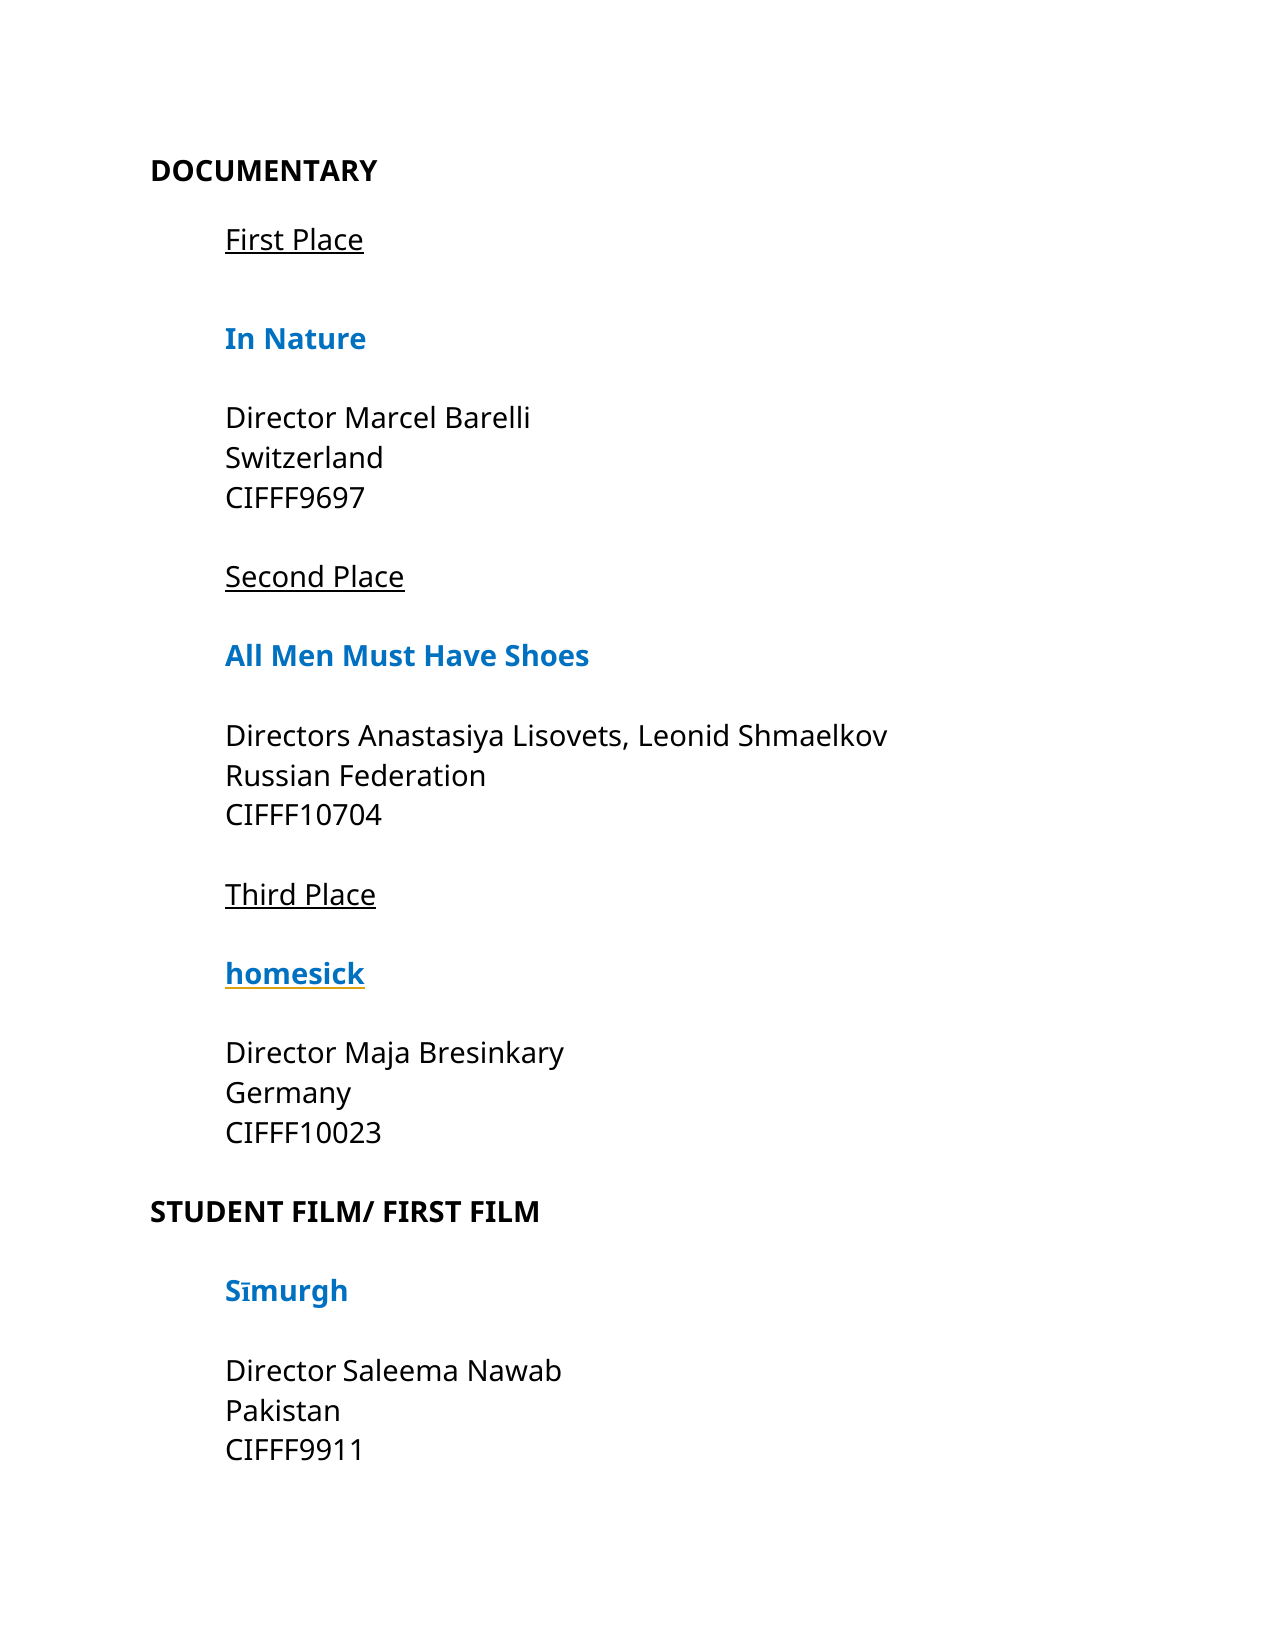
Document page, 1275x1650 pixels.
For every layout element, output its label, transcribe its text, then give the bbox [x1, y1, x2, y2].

text CIFFF9697 [225, 477, 1125, 517]
text Pakistan [150, 1390, 1125, 1429]
text Directors Anastasiya Lisovets, Leonid Shmaelkov [225, 715, 1125, 755]
text Russian Federation [225, 755, 1125, 794]
text Sīmurgh [150, 1271, 1125, 1310]
text DOCUMENTARY [150, 150, 1125, 190]
text homesick [225, 953, 1125, 993]
text CIFFF9911 [150, 1429, 1125, 1469]
text Director Saleema Nawab [150, 1350, 1125, 1390]
text Director Marcel Barelli [225, 398, 1125, 437]
text CIFFF10023 [225, 1112, 1125, 1152]
text In Nature [150, 318, 1125, 358]
text Director Maja Bresinkary [225, 1033, 1125, 1072]
text Switzerland [225, 437, 1125, 477]
text Second Place [225, 556, 1125, 596]
text First Place [225, 219, 1125, 258]
text STUDENT FILM/ FIRST FILM [150, 1191, 1125, 1231]
text All Men Must Have Shoes [225, 636, 1125, 675]
text Germany [225, 1072, 1125, 1112]
text CIFFF10704 [225, 794, 1125, 834]
text Third Place [225, 874, 1125, 913]
